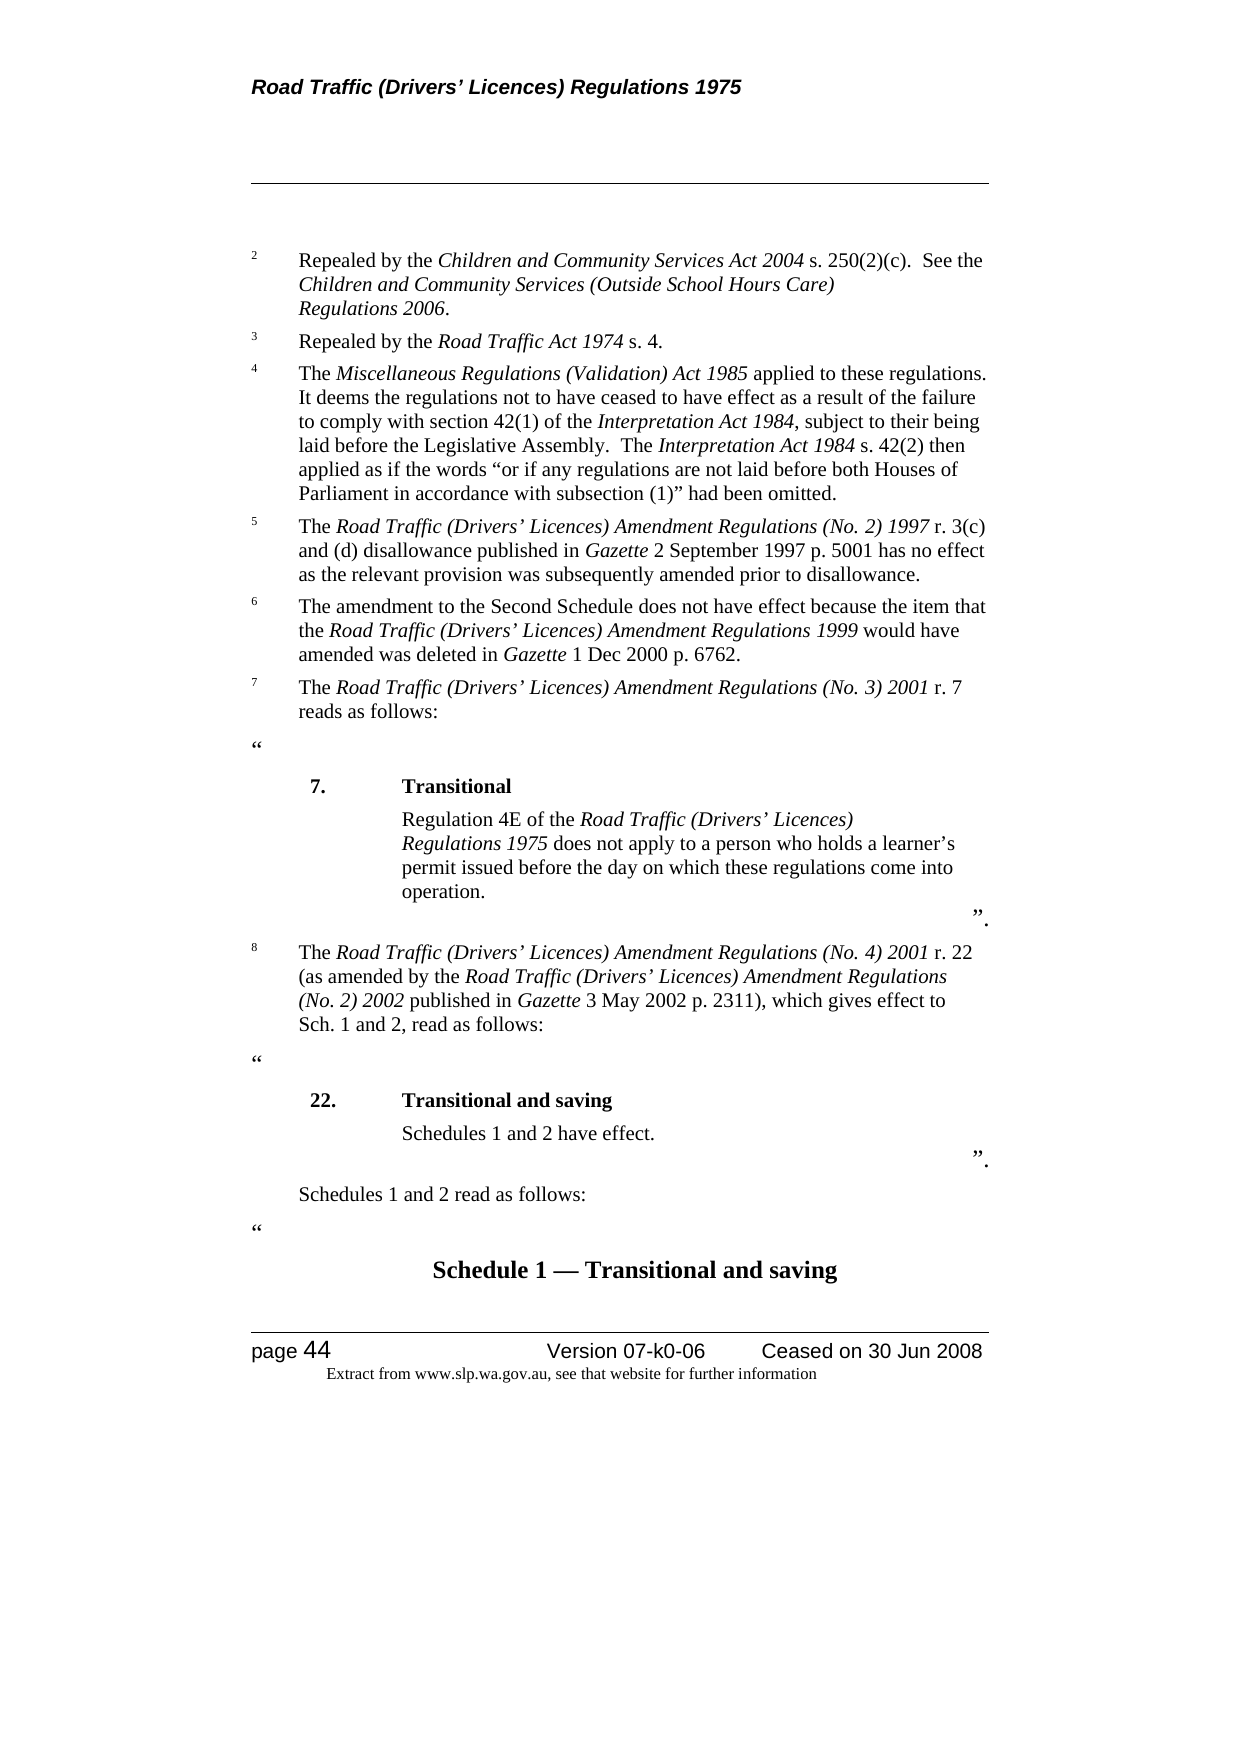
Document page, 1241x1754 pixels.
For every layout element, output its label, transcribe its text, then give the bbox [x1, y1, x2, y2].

text 7 The Road Traffic (Drivers’ Licences) Amendment Regulations (No. 3) 2001 r. 7 reads as follows: [251, 675, 989, 723]
subtitle 7. Transitional [310, 774, 960, 798]
text “ [251, 1218, 989, 1247]
text 6 The amendment to the Second Schedule does not have effect because the item that the Road Traffic (Drivers’ Licences) Amendment Regulations 1999 would have amended was deleted in Gazette 1 Dec 2000 p. 6762. [251, 594, 989, 666]
subtitle 22. Transitional and saving [310, 1088, 960, 1112]
text ”. [251, 903, 989, 932]
text Schedules 1 and 2 read as follows: [251, 1182, 989, 1206]
text 8 The Road Traffic (Drivers’ Licences) Amendment Regulations (No. 4) 2001 r. 22 (as amended by the Road Traffic (Drivers’ Licences) Amendment Regulations (No. 2) 2002 published in Gazette 3 May 2002 p. 2311), which gives effect to Sch. 1 and 2, read as follows: [251, 940, 989, 1036]
text Regulation 4E of the Road Traffic (Drivers’ Licences) Regulations 1975 does not apply to a person who holds a learner’s permit issued before the day on which these regulations come into operation. [313, 807, 960, 903]
text 2 Repealed by the Children and Community Services Act 2004 s. 250(2)(c). See the Children and Community Services (Outside School Hours Care) Regulations 2006. [251, 248, 989, 320]
text Schedule 1 — Transitional and saving [310, 1255, 960, 1284]
text ”. [251, 1144, 989, 1173]
text 3 Repealed by the Road Traffic Act 1974 s. 4. [251, 328, 989, 353]
text 5 The Road Traffic (Drivers’ Licences) Amendment Regulations (No. 2) 1997 r. 3(c) and (d) disallowance published in Gazette 2 September 1997 p. 5001 has no effect as the relevant provision was subsequently amended prior to disallowance. [251, 514, 989, 586]
text “ [251, 1049, 989, 1078]
text “ [251, 735, 989, 764]
text Schedules 1 and 2 have effect. [313, 1121, 960, 1144]
text 4 The Miscellaneous Regulations (Validation) Act 1985 applied to these regulations. It deems the regulations not to have ceased to have effect as a result of the failure to comply with section 42(1) of the Interpretation Act 1984, subject to their being laid before the Legislative Assembly. The Interpretation Act 1984 s. 42(2) then applied as if the words “or if any regulations are not laid before both Houses of Parliament in accordance with subsection (1)” had been omitted. [251, 361, 989, 505]
